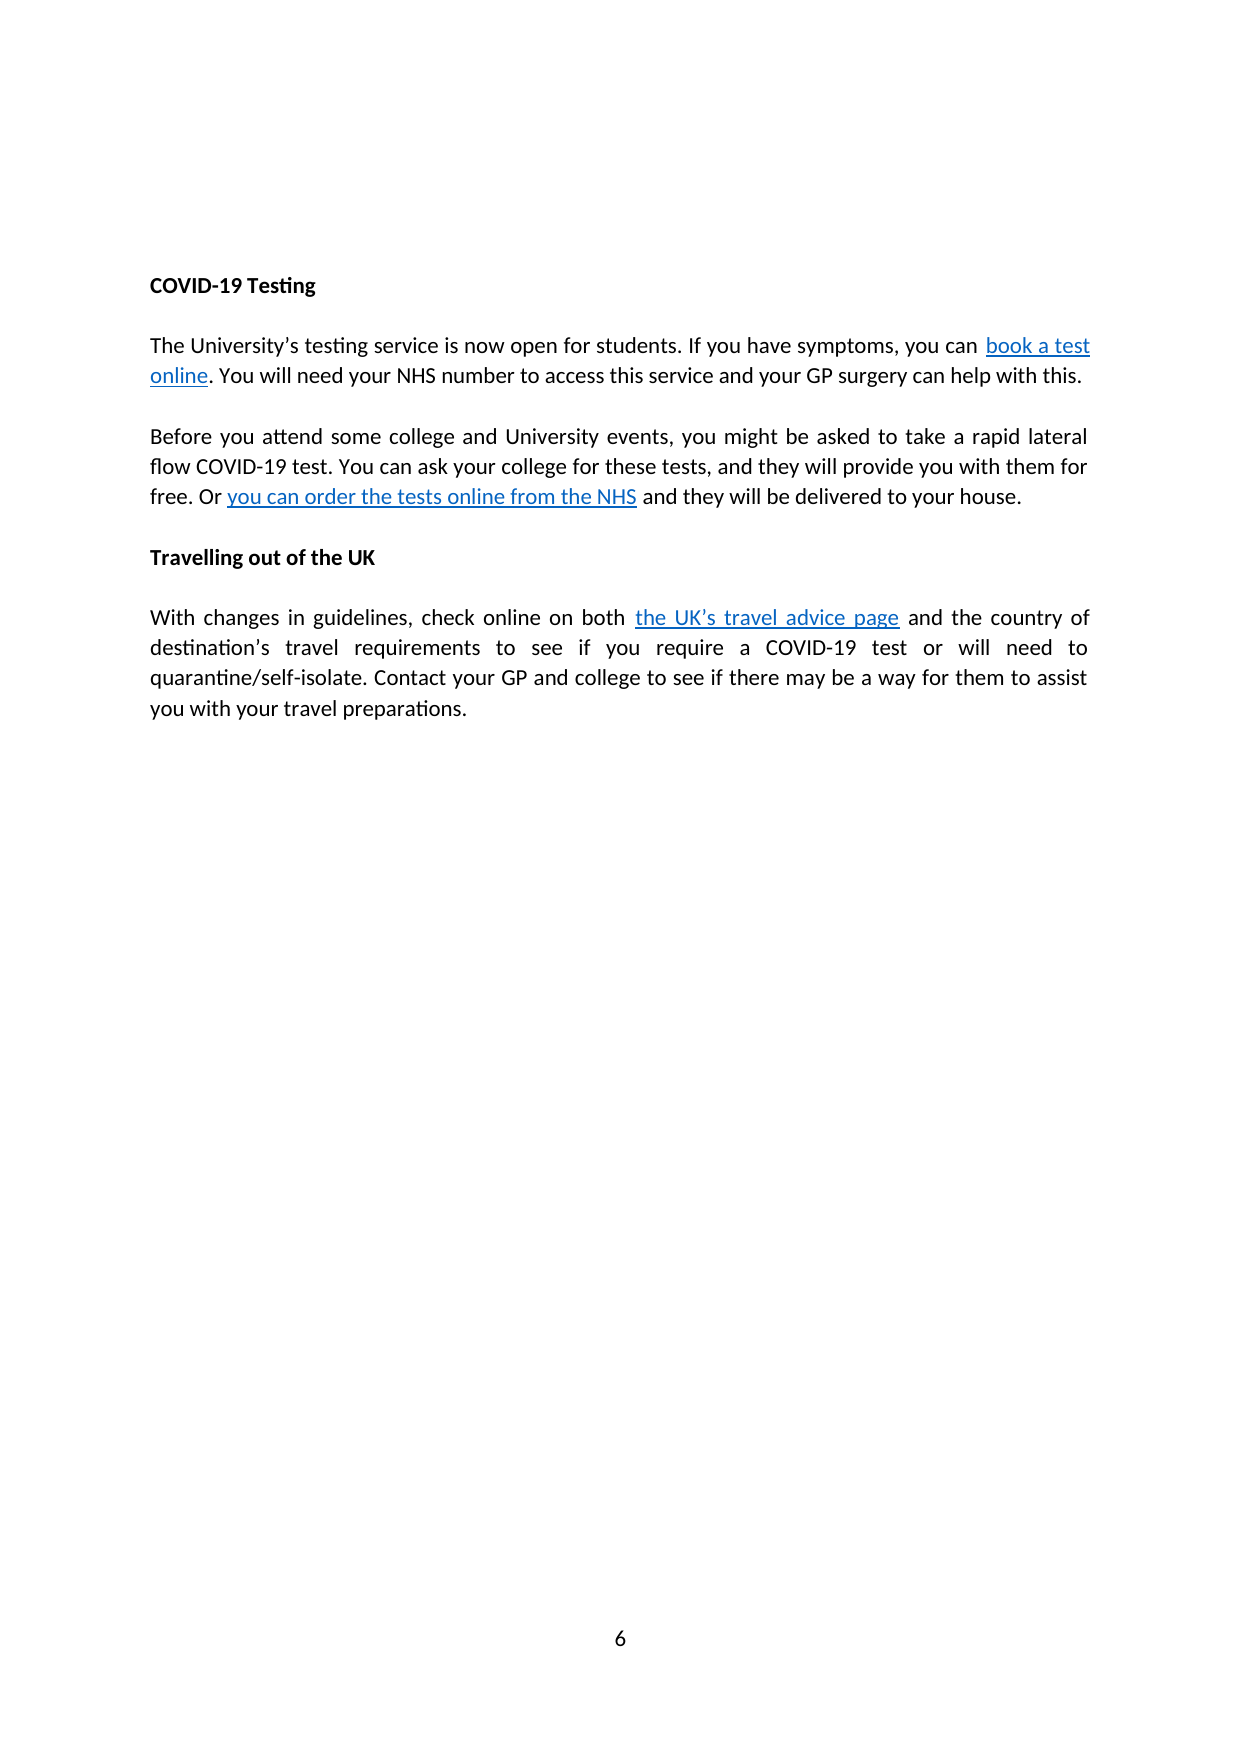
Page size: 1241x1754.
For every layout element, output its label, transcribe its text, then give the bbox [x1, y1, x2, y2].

text COVID-19 Testing [150, 271, 1090, 299]
text Before you attend some college and University events, you might be asked to take a rapid lateral flow COVID-19 test. You can ask your college for these tests, and they will provide you with them for free. Or you can order the tests online from the NHS and they will be delivered to your house. [150, 422, 1090, 510]
text With changes in guidelines, check online on both the UK’s travel advice page and the country of destination’s travel requirements to see if you require a COVID-19 test or will need to quarantine/self-isolate. Contact your GP and college to see if there may be a way for them to assist you with your travel preparations. [150, 603, 1090, 722]
text Travelling out of the UK [150, 543, 1090, 571]
text The University’s testing service is now open for students. If you have symptoms, you can book a test online. You will need your NHS number to access this service and your GP surgery can help with this. [150, 331, 1090, 389]
